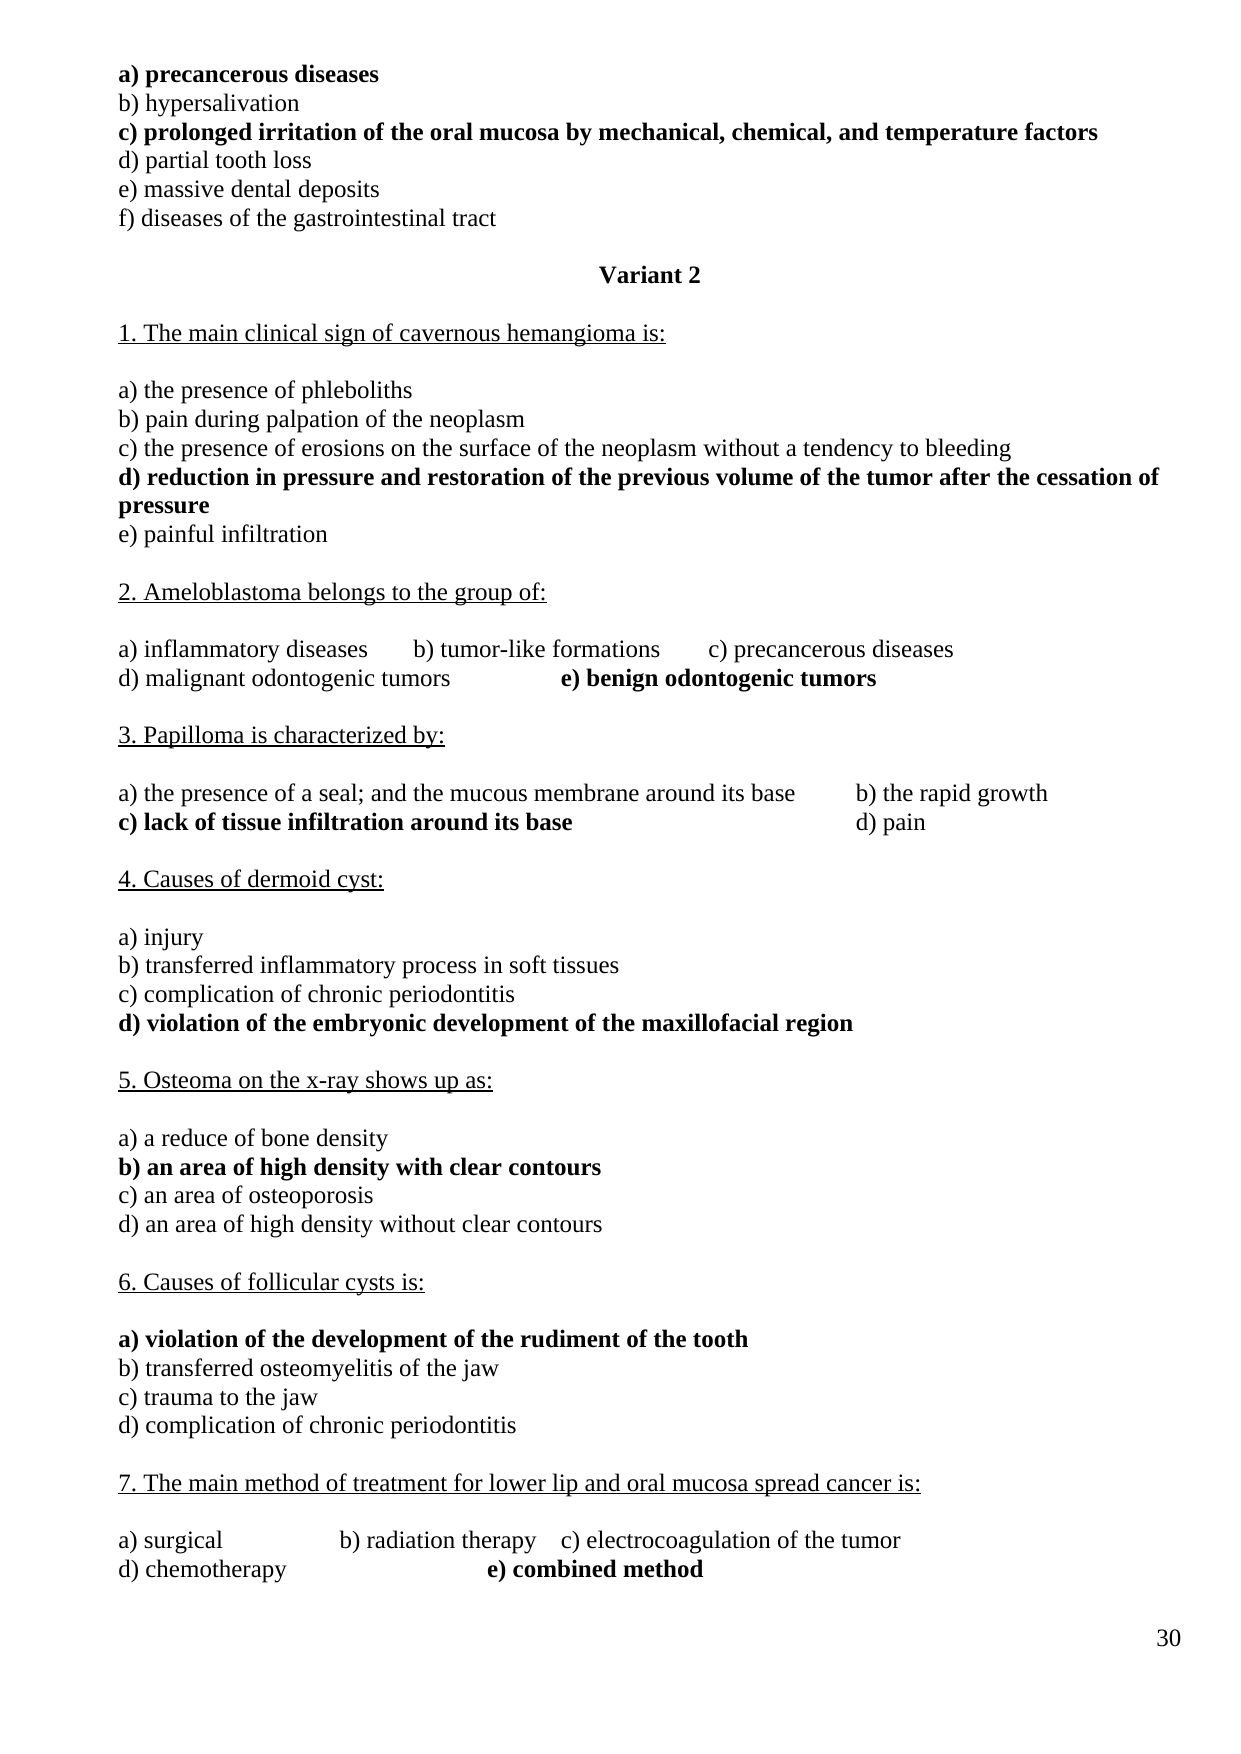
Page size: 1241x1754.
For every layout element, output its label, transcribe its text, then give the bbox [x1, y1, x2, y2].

text a) precancerous diseases [118, 59, 1181, 88]
text d) chemotherapy e) combined method [118, 1554, 1181, 1583]
text a) surgical b) radiation therapy c) electrocoagulation of the tumor [118, 1525, 1181, 1554]
text c) prolonged irritation of the oral mucosa by mechanical, chemical, and temperature factors [118, 117, 1181, 145]
text d) partial tooth loss [118, 145, 1181, 174]
text c) an area of osteoporosis [118, 1180, 1181, 1209]
text c) complication of chronic periodontitis [118, 979, 1181, 1008]
text 5. Osteoma on the x-ray shows up as: [118, 1065, 1181, 1094]
text a) the presence of a seal; and the mucous membrane around its base b) the rapid growth [118, 778, 1181, 807]
text 6. Causes of follicular cysts is: [118, 1267, 1181, 1295]
text 3. Papilloma is characterized by: [118, 720, 1181, 749]
text a) inflammatory diseases b) tumor-like formations c) precancerous diseases [118, 634, 1181, 663]
text d) malignant odontogenic tumors e) benign odontogenic tumors [118, 663, 1181, 692]
text d) an area of high density without clear contours [118, 1209, 1181, 1238]
text b) an area of high density with clear contours [118, 1152, 1181, 1180]
text a) violation of the development of the rudiment of the tooth [118, 1324, 1181, 1353]
text c) lack of tissue infiltration around its base d) pain [118, 807, 1181, 835]
text b) hypersalivation [118, 88, 1181, 117]
text b) transferred inflammatory process in soft tissues [118, 950, 1181, 979]
text d) reduction in pressure and restoration of the previous volume of the tumor after the cessation of pressure [118, 462, 1181, 519]
text d) violation of the embryonic development of the maxillofacial region [118, 1008, 1181, 1037]
text c) trauma to the jaw [118, 1382, 1181, 1410]
text 2. Ameloblastoma belongs to the group of: [118, 577, 1181, 605]
text 4. Causes of dermoid cyst: [118, 864, 1181, 893]
text b) transferred osteomyelitis of the jaw [118, 1353, 1181, 1382]
text a) the presence of phleboliths [118, 375, 1181, 404]
text b) pain during palpation of the neoplasm [118, 404, 1181, 433]
text f) diseases of the gastrointestinal tract [118, 203, 1181, 232]
text a) a reduce of bone density [118, 1123, 1181, 1152]
text e) massive dental deposits [118, 174, 1181, 203]
text e) painful infiltration [118, 519, 1181, 548]
text Variant 2 [118, 260, 1181, 289]
text a) injury [118, 922, 1181, 950]
text c) the presence of erosions on the surface of the neoplasm without a tendency to bleeding [118, 433, 1181, 462]
text 7. The main method of treatment for lower lip and oral mucosa spread cancer is: [118, 1468, 1181, 1497]
text 1. The main clinical sign of cavernous hemangioma is: [118, 318, 1181, 347]
text d) complication of chronic periodontitis [118, 1410, 1181, 1439]
